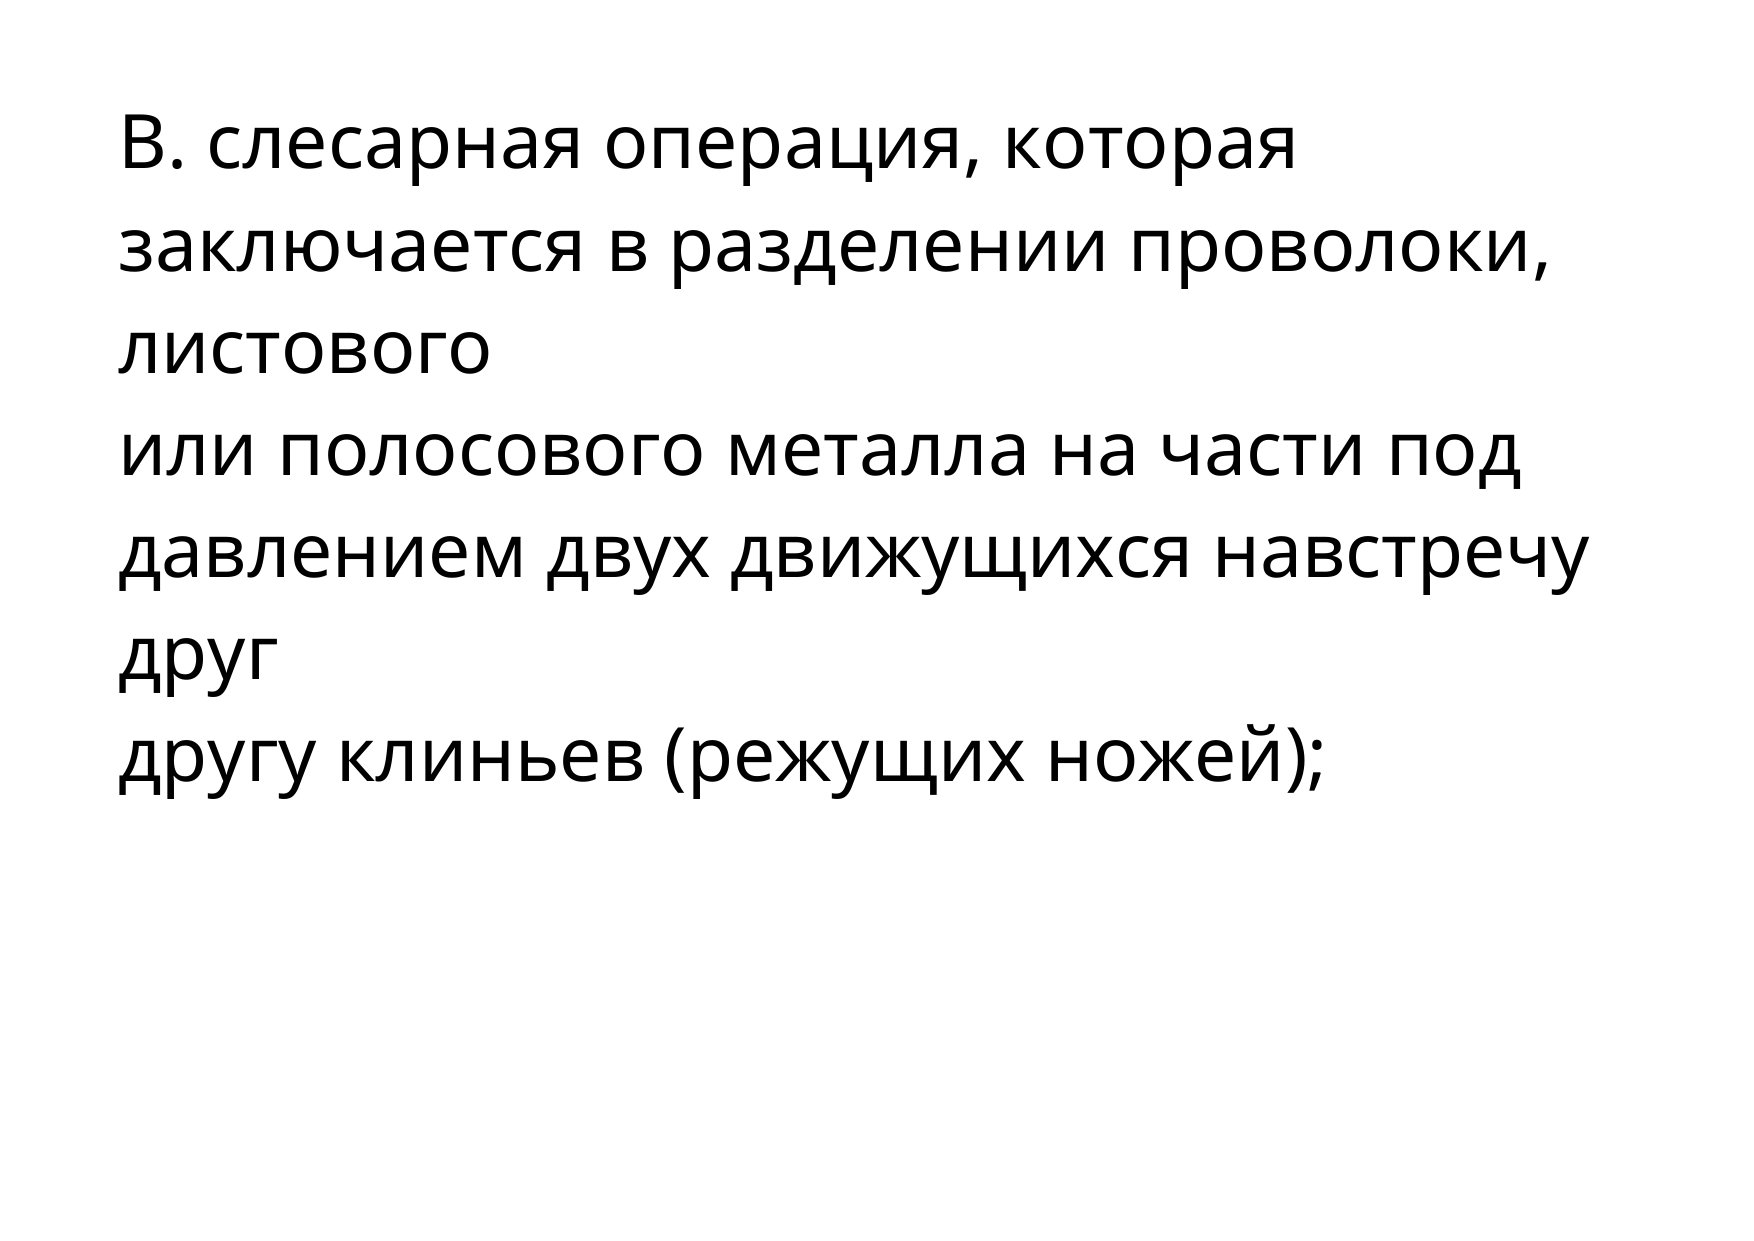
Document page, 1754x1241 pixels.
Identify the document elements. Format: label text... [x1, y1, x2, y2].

text В. слесарная операция, которая заключается в разделении проволоки, листового [118, 88, 1636, 395]
text другу клиньев (режущих ножей); [118, 702, 1636, 804]
text или полосового металла на части под давлением двух движущихся навстречу друг [118, 395, 1636, 702]
